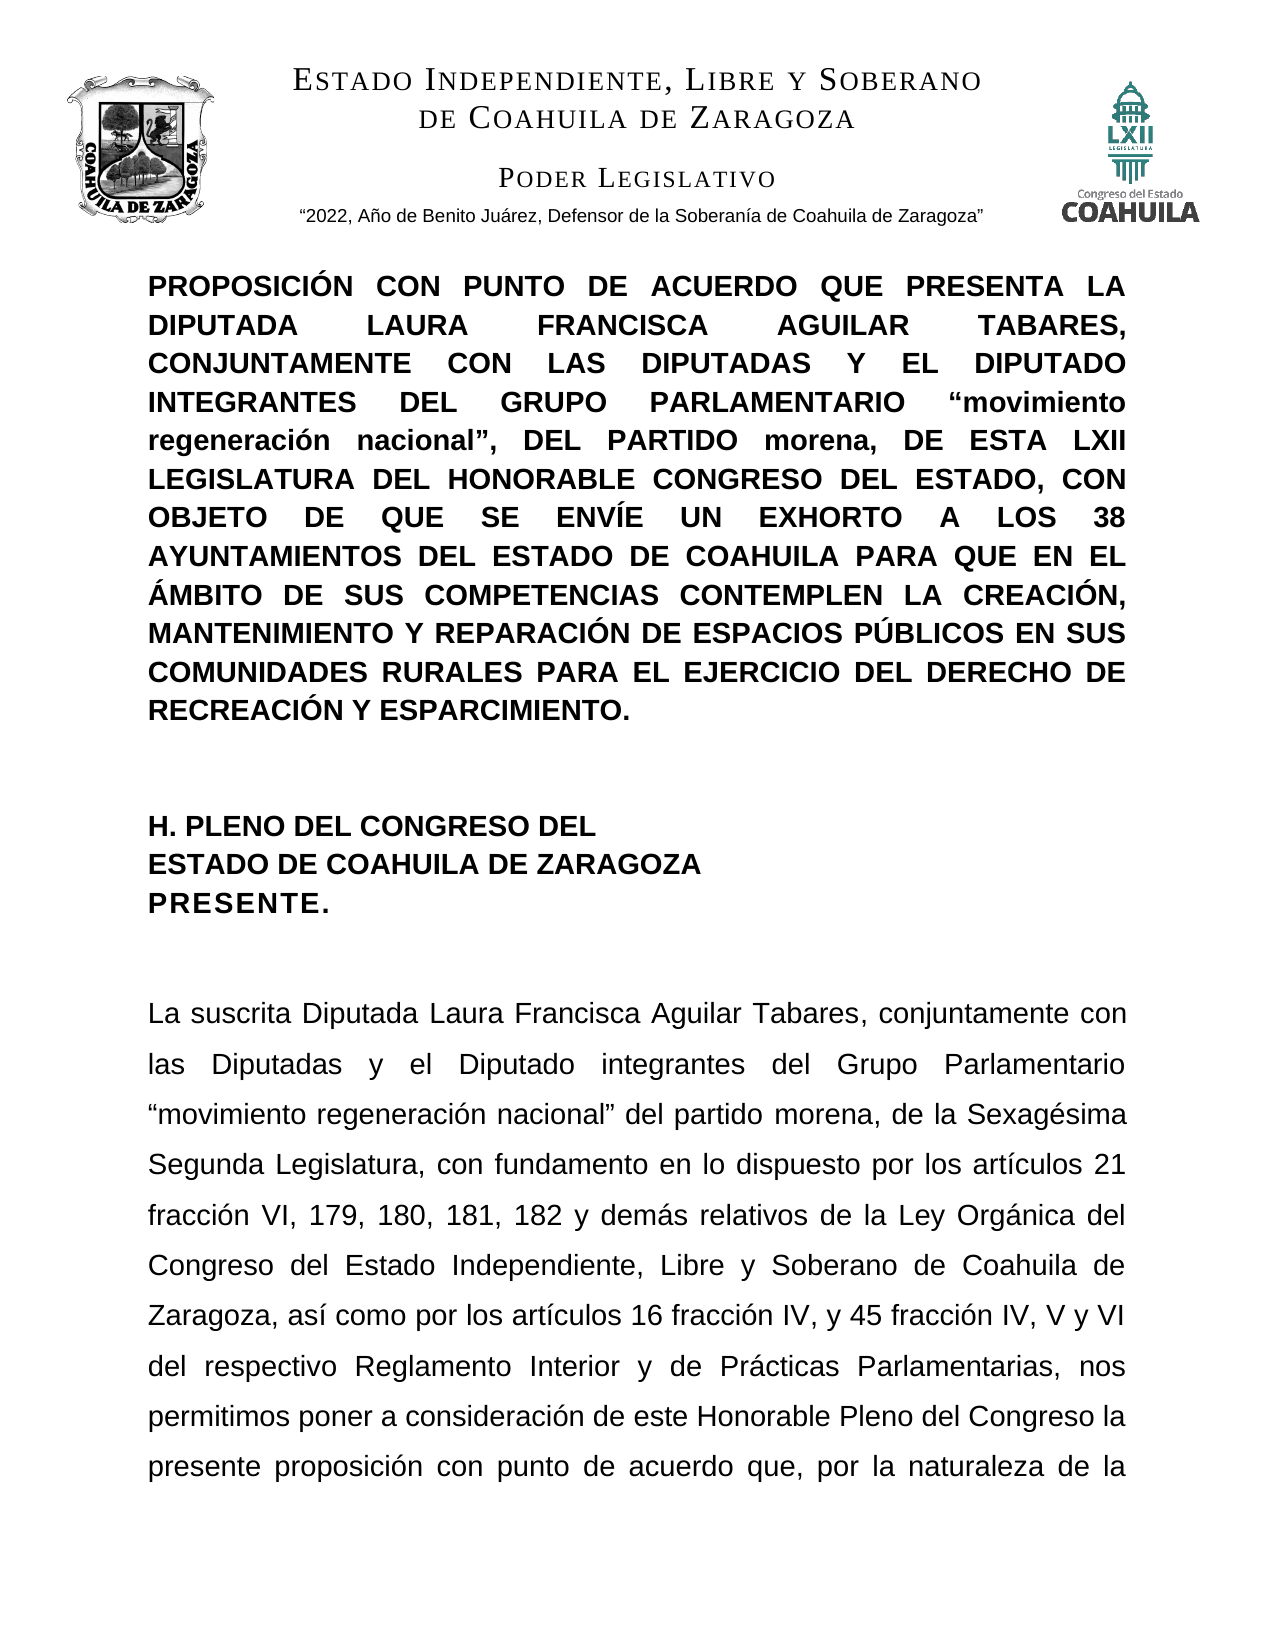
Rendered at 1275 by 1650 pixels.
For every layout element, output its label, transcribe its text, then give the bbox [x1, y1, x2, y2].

text PRESENTE. [148, 886, 1127, 919]
picture [66, 76, 215, 223]
text H. PLENO DEL CONGRESO DEL [148, 809, 1127, 842]
text PROPOSICIÓN CON PUNTO DE ACUERDO QUE PRESENTA LA DIPUTADA LAURA FRANCISCA AGUILAR TABARES, CONJUNTAMENTE CON LAS DIPUTADAS Y EL DIPUTADO INTEGRANTES DEL GRUPO PARLAMENTARIO “movimiento regeneración nacional”, DEL PARTIDO morena, DE ESTA LXII LEGISLATURA DEL HONORABLE CONGRESO DEL ESTADO, CON OBJETO DE QUE SE ENVÍE UN EXHORTO A LOS 38 AYUNTAMIENTOS DEL ESTADO DE COAHUILA PARA QUE EN EL ÁMBITO DE SUS COMPETENCIAS CONTEMPLEN LA CREACIÓN, MANTENIMIENTO Y REPARACIÓN DE ESPACIOS PÚBLICOS EN SUS COMUNIDADES RURALES PARA EL EJERCICIO DEL DERECHO DE RECREACIÓN Y ESPARCIMIENTO. [148, 269, 1127, 727]
text ESTADO DE COAHUILA DE ZARAGOZA [148, 847, 1127, 881]
picture [1052, 66, 1212, 234]
